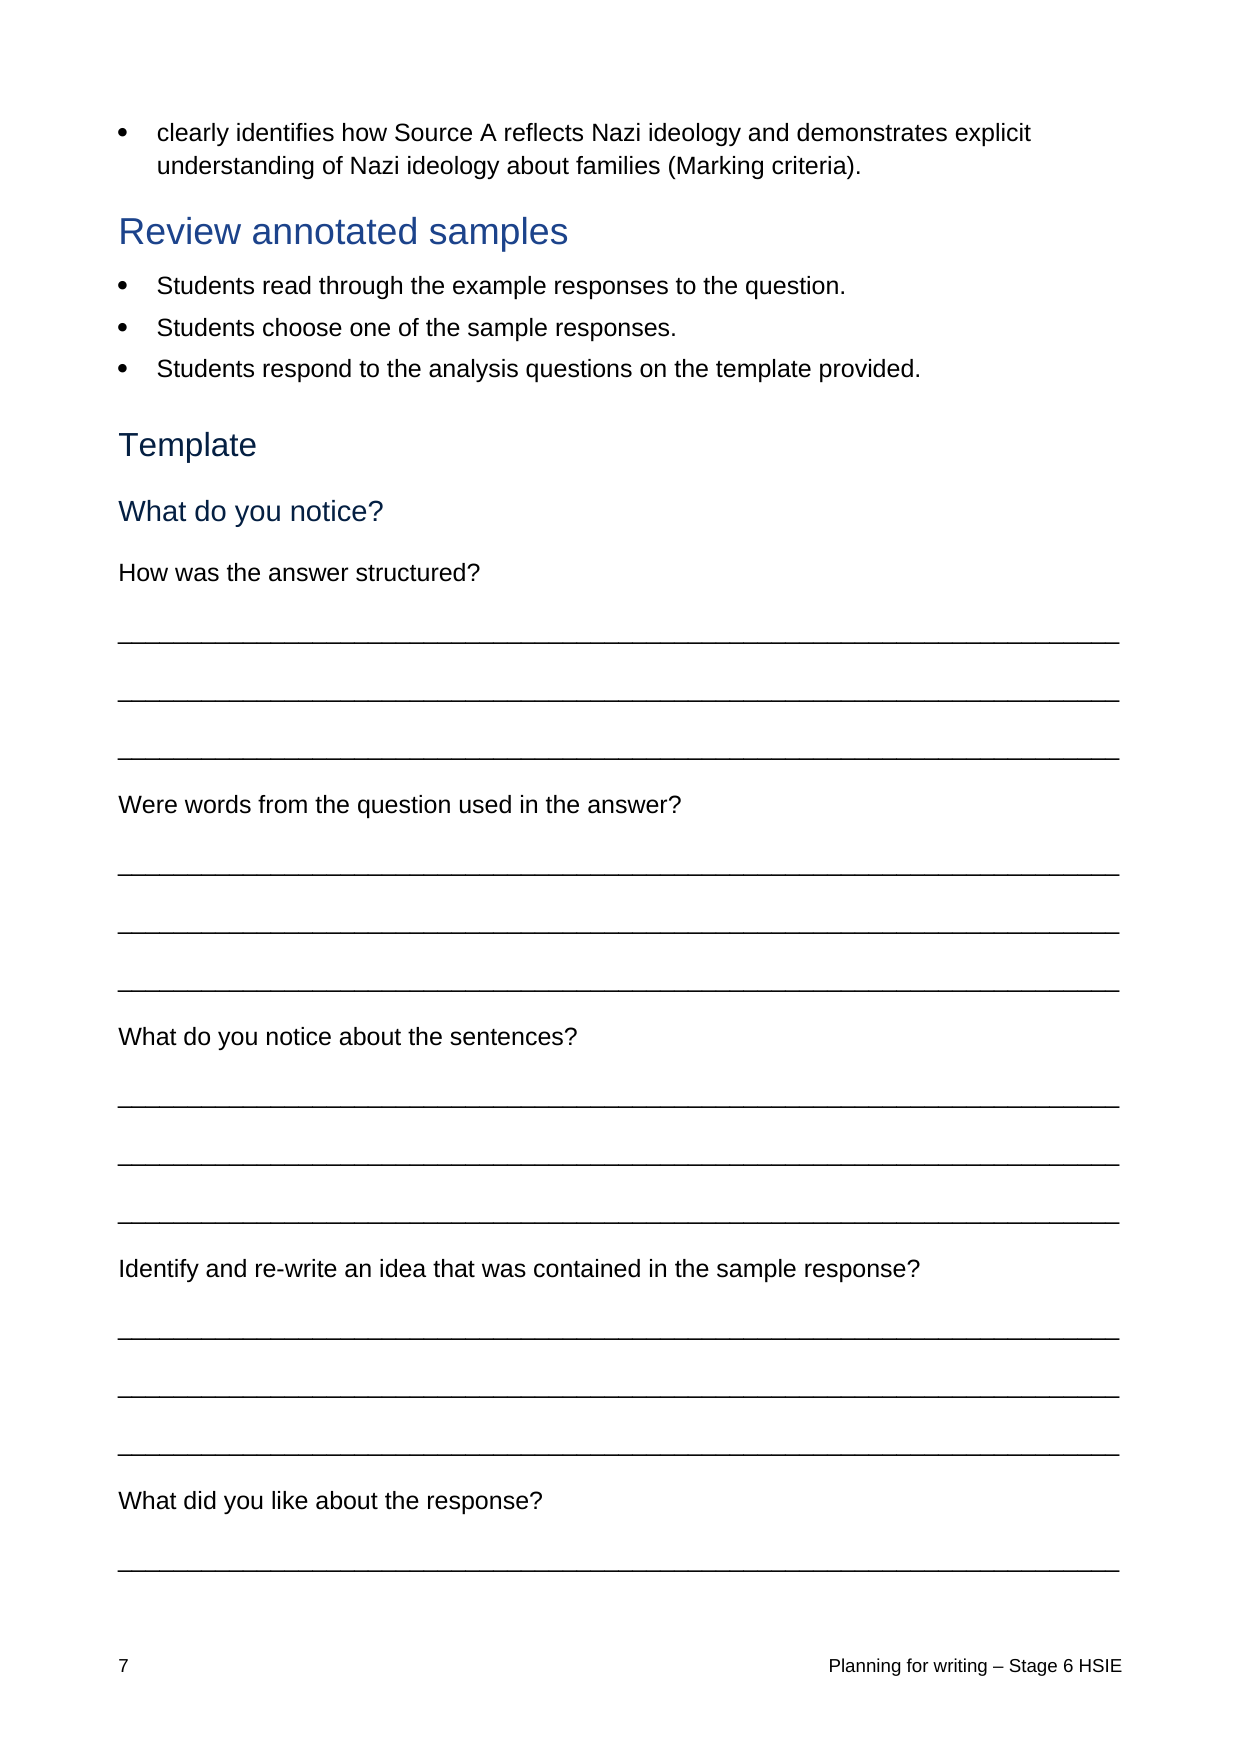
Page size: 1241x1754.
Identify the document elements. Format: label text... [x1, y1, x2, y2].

text Were words from the question used in the answer? [118, 790, 1122, 818]
text What did you like about the response? [118, 1486, 1122, 1515]
list Students respond to the analysis questions on the template provided. [118, 354, 1122, 383]
subtitle Review annotated samples [118, 209, 1122, 252]
text How was the answer structured? [118, 558, 1122, 586]
list clearly identifies how Source A reflects Nazi ideology and demonstrates explicit understanding of Nazi ideology about families (Marking criteria). [118, 118, 1122, 180]
list Students choose one of the sample responses. [118, 313, 1122, 342]
text Identify and re-write an idea that was contained in the sample response? [118, 1254, 1122, 1283]
subtitle What do you notice? [118, 494, 1122, 528]
text What do you notice about the sentences? [118, 1022, 1122, 1051]
list Students read through the example responses to the question. [118, 271, 1122, 300]
subtitle Template [118, 425, 1122, 463]
